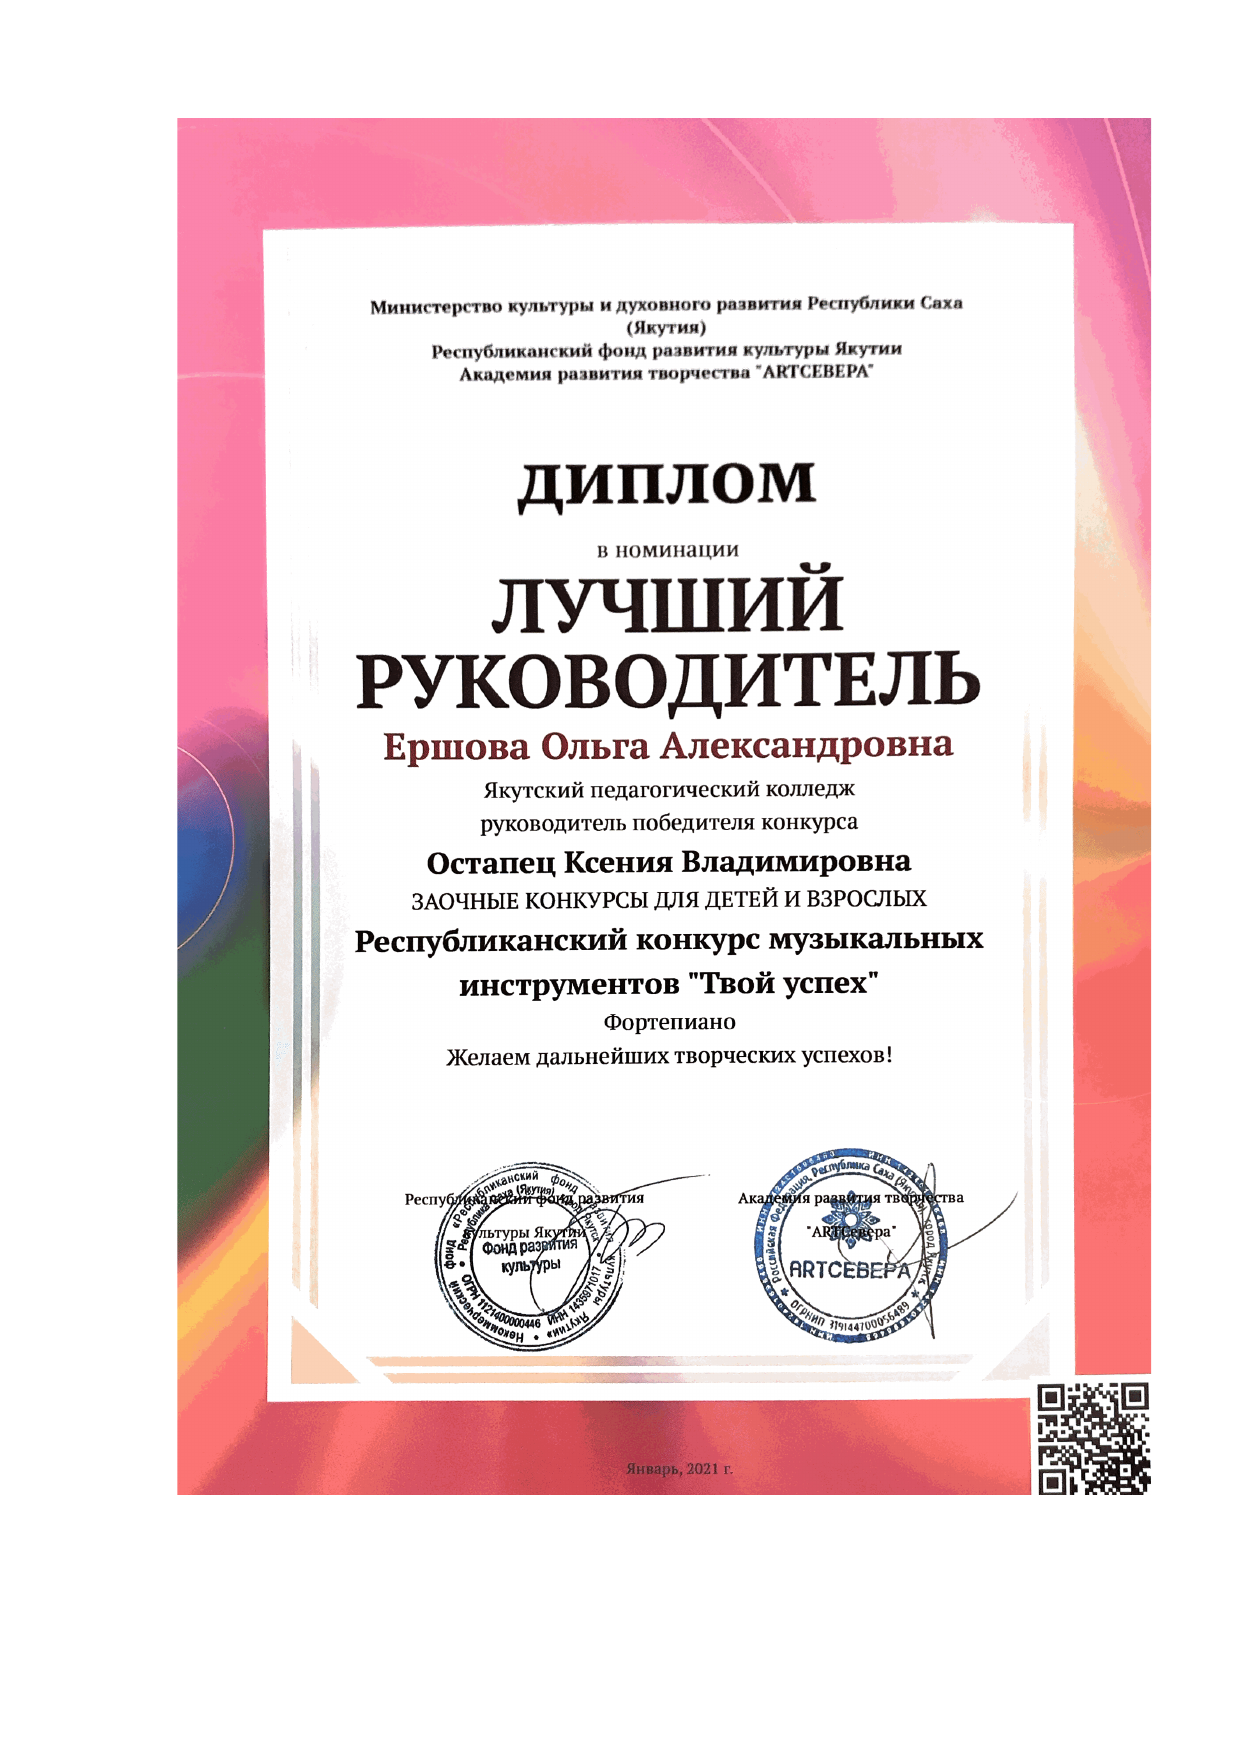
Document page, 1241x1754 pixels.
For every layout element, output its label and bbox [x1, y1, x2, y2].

picture [177, 118, 1152, 1495]
